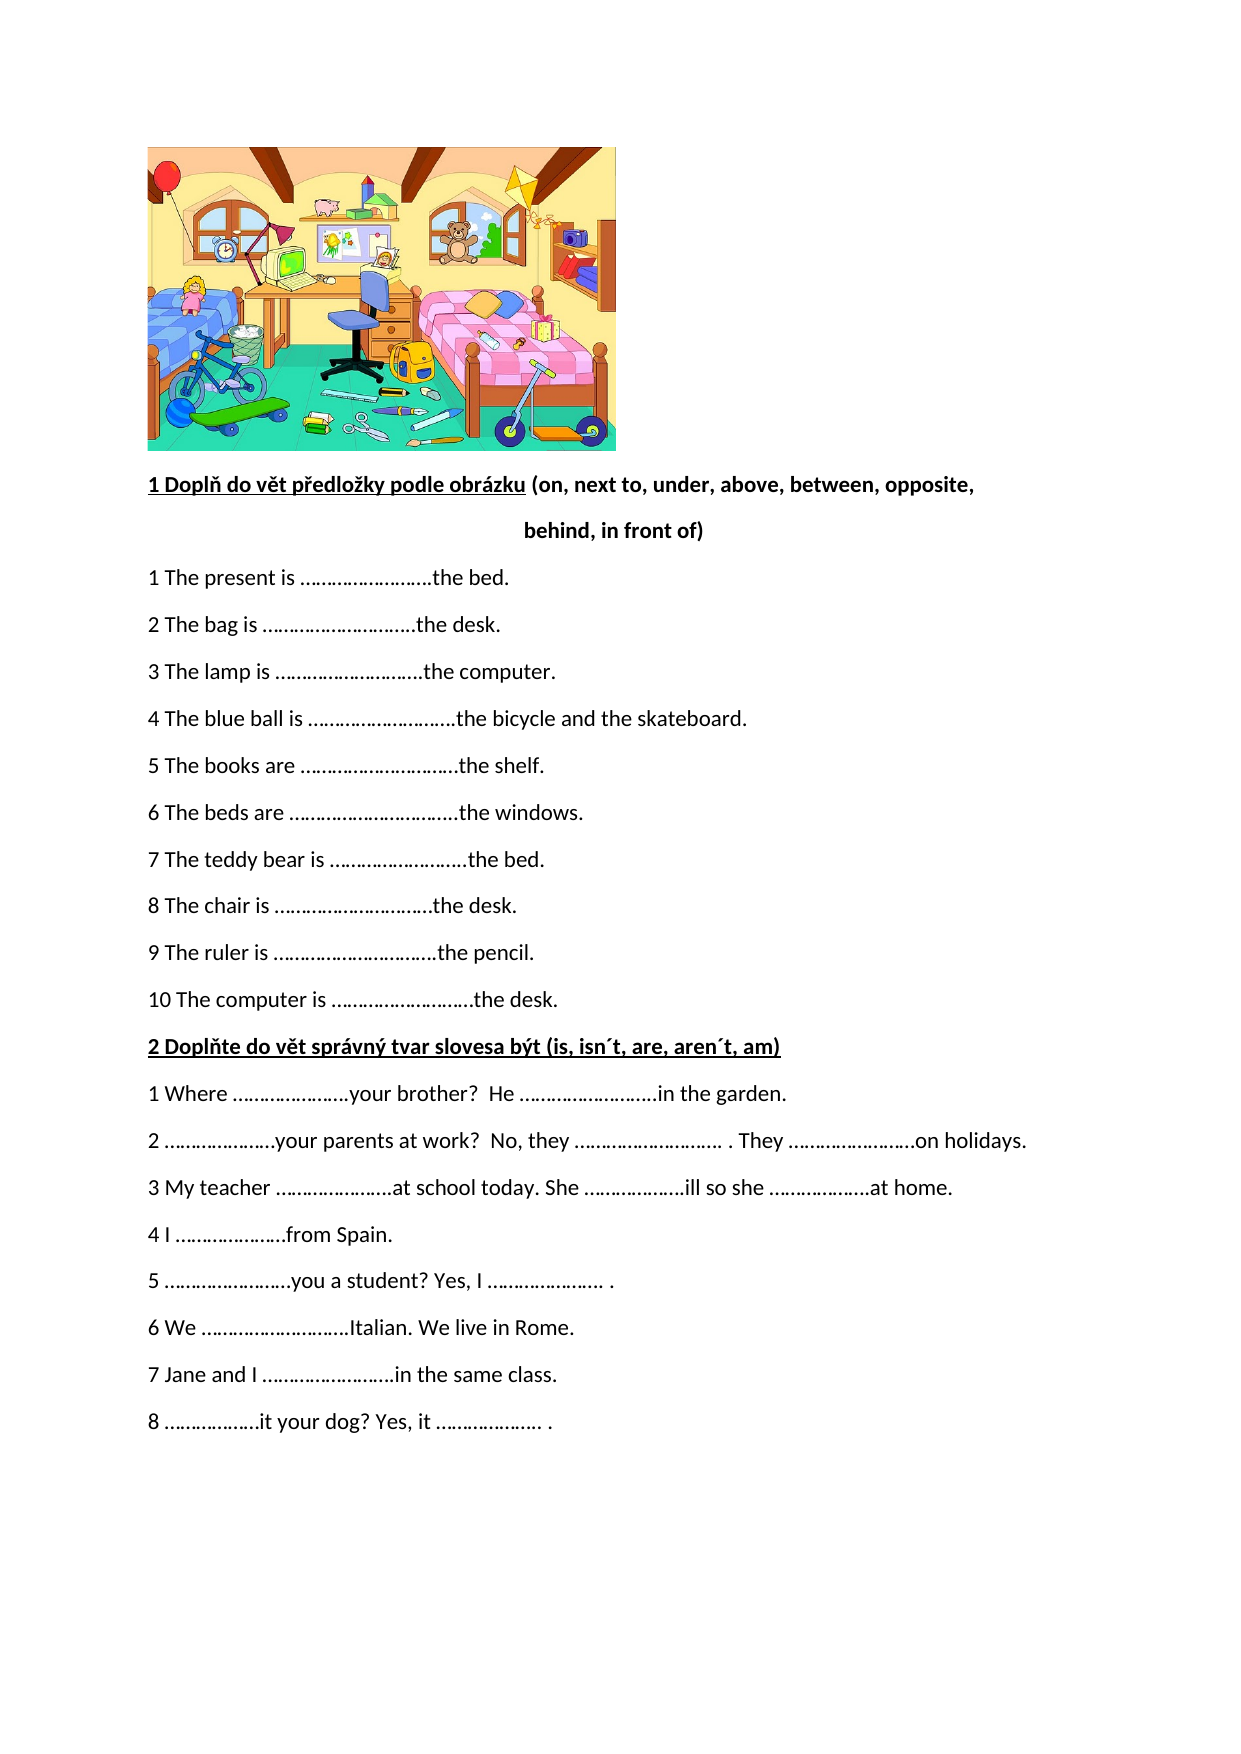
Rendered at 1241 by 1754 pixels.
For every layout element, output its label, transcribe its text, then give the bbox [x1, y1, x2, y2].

picture [147, 147, 616, 451]
text 2 …………………your parents at work? No, they ………………………. . They ……………………on holidays. [148, 1126, 1093, 1154]
text 1 Doplň do vět předložky podle obrázku (on, next to, under, above, between, opposite, [148, 470, 1093, 498]
text 6 We ……………………….Italian. We live in Rome. [148, 1313, 1093, 1342]
text 3 The lamp is ……………………….the computer. [148, 657, 1093, 685]
text 4 The blue ball is ……………………….the bicycle and the skateboard. [148, 704, 1093, 732]
text behind, in front of) [148, 517, 1093, 545]
text 9 The ruler is ………………………….the pencil. [148, 938, 1093, 967]
text 7 The teddy bear is ……………………..the bed. [148, 845, 1093, 873]
text 4 I …………………from Spain. [148, 1220, 1093, 1248]
text 8 The chair is …………………………the desk. [148, 892, 1093, 920]
text 5 The books are …………………………the shelf. [148, 751, 1093, 779]
text 1 Where ………………….your brother? He ……………………..in the garden. [148, 1079, 1093, 1107]
text 1 The present is …………………….the bed. [148, 563, 1093, 592]
text 6 The beds are …………………………..the windows. [148, 798, 1093, 826]
text 3 My teacher ………………….at school today. She ……………….ill so she ……………….at home. [148, 1173, 1093, 1201]
text 7 Jane and I …………………….in the same class. [148, 1360, 1093, 1388]
text 2 Doplňte do vět správný tvar slovesa být (is, isn´t, are, aren´t, am) [148, 1032, 1093, 1060]
text 10 The computer is ………………………the desk. [148, 985, 1093, 1013]
text 8 ………………it your dog? Yes, it ……………….. . [148, 1407, 1093, 1435]
text 2 The bag is ………………………..the desk. [148, 610, 1093, 638]
text 5 ……………………you a student? Yes, I …………………. . [148, 1267, 1093, 1295]
